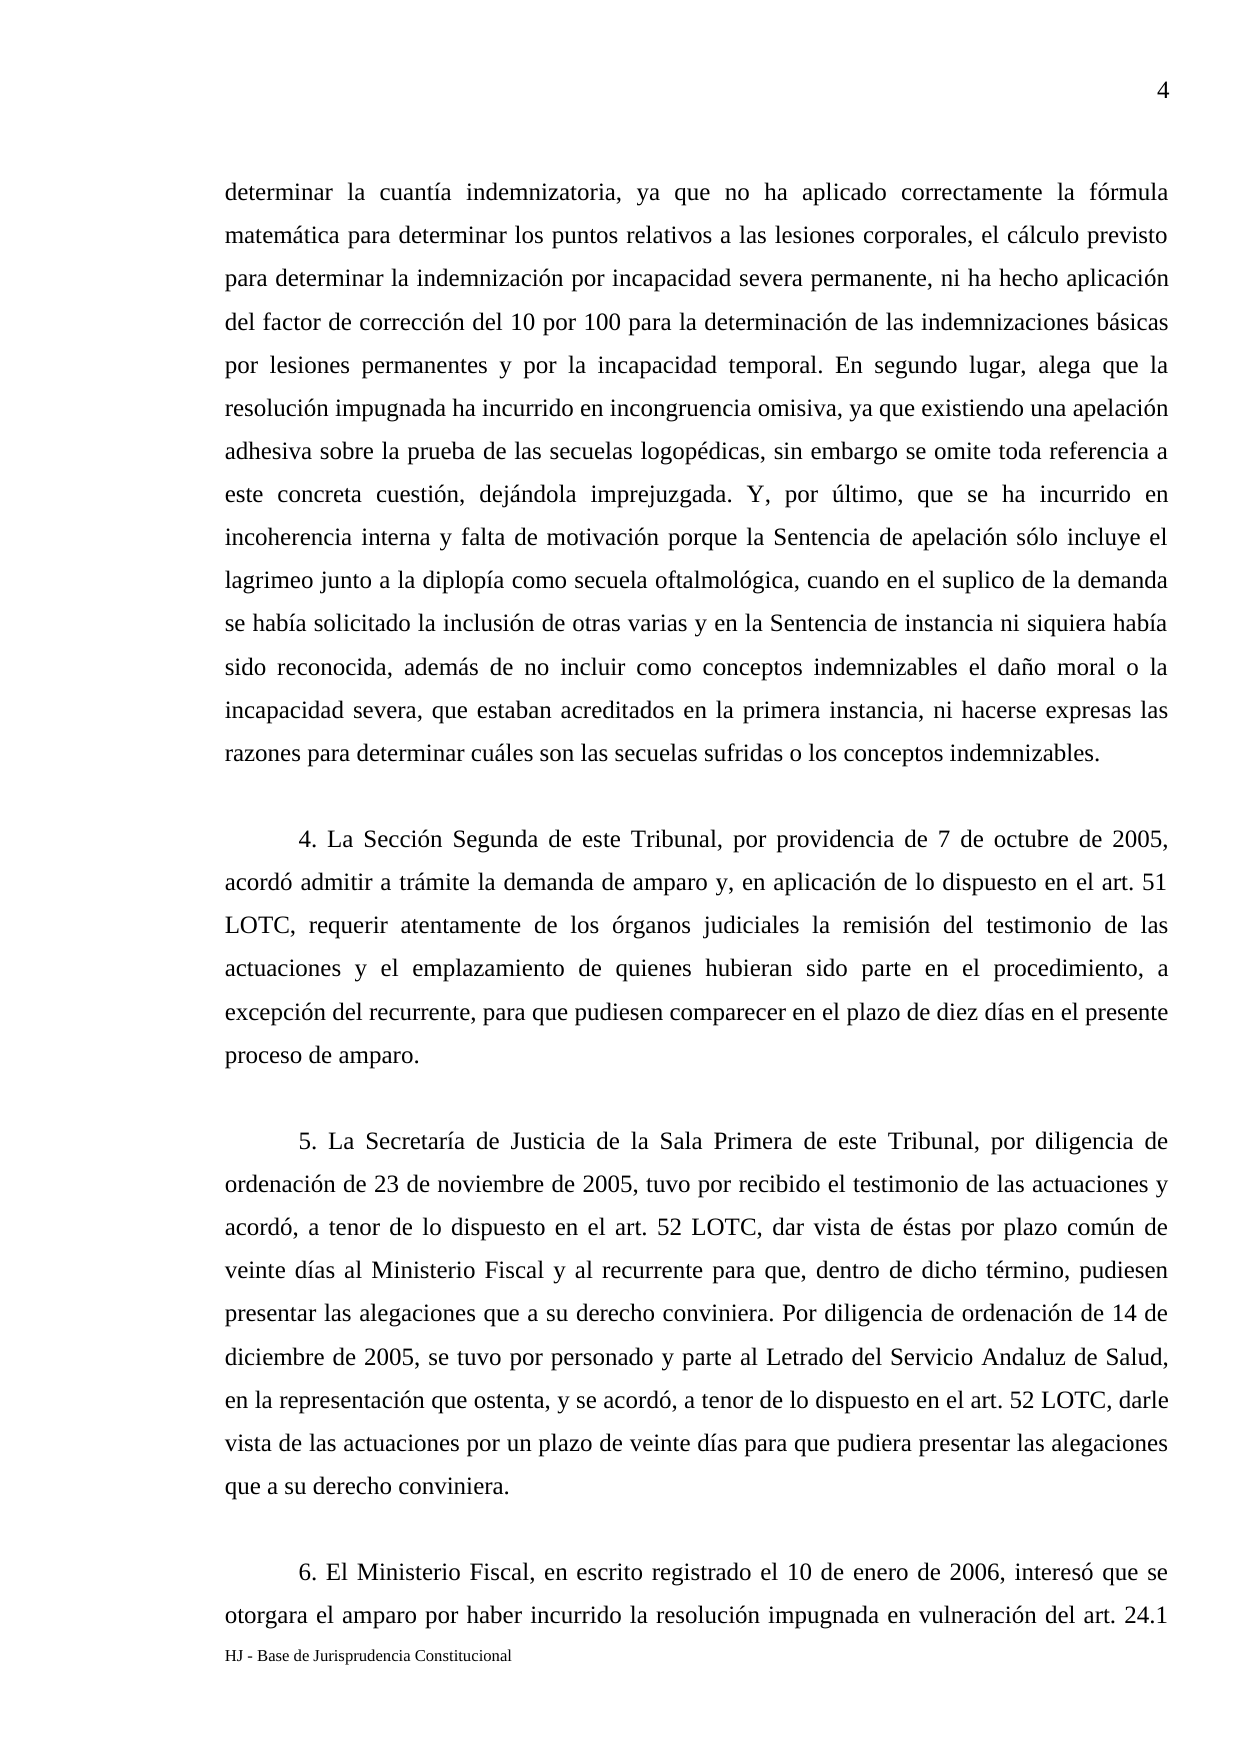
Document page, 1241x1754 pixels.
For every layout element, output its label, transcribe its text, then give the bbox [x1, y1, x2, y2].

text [224, 1557, 1169, 1629]
text 4. La Sección Segunda de este Tribunal, por providencia de 7 de octubre de 2005, acordó admitir a trámite la demanda de amparo y, en aplicación de lo dispuesto en el art. 51 LOTC, requerir atentamente de los órganos judiciales la remisión del testimonio de las actuaciones y el emplazamiento de quienes hubieran sido parte en el procedimiento, a excepción del recurrente, para que pudiesen comparecer en el plazo de diez días en el presente proceso de amparo. [224, 824, 1169, 1068]
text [224, 177, 1169, 767]
text 5. La Secretaría de Justicia de la Sala Primera de este Tribunal, por diligencia de ordenación de 23 de noviembre de 2005, tuvo por recibido el testimonio de las actuaciones y acordó, a tenor de lo dispuesto en el art. 52 LOTC, dar vista de éstas por plazo común de veinte días al Ministerio Fiscal y al recurrente para que, dentro de dicho término, pudiesen presentar las alegaciones que a su derecho conviniera. Por diligencia de ordenación de 14 de diciembre de 2005, se tuvo por personado y parte al Letrado del Servicio Andaluz de Salud, en la representación que ostenta, y se acordó, a tenor de lo dispuesto en el art. 52 LOTC, darle vista de las actuaciones por un plazo de veinte días para que pudiera presentar las alegaciones que a su derecho conviniera. [224, 1126, 1169, 1500]
